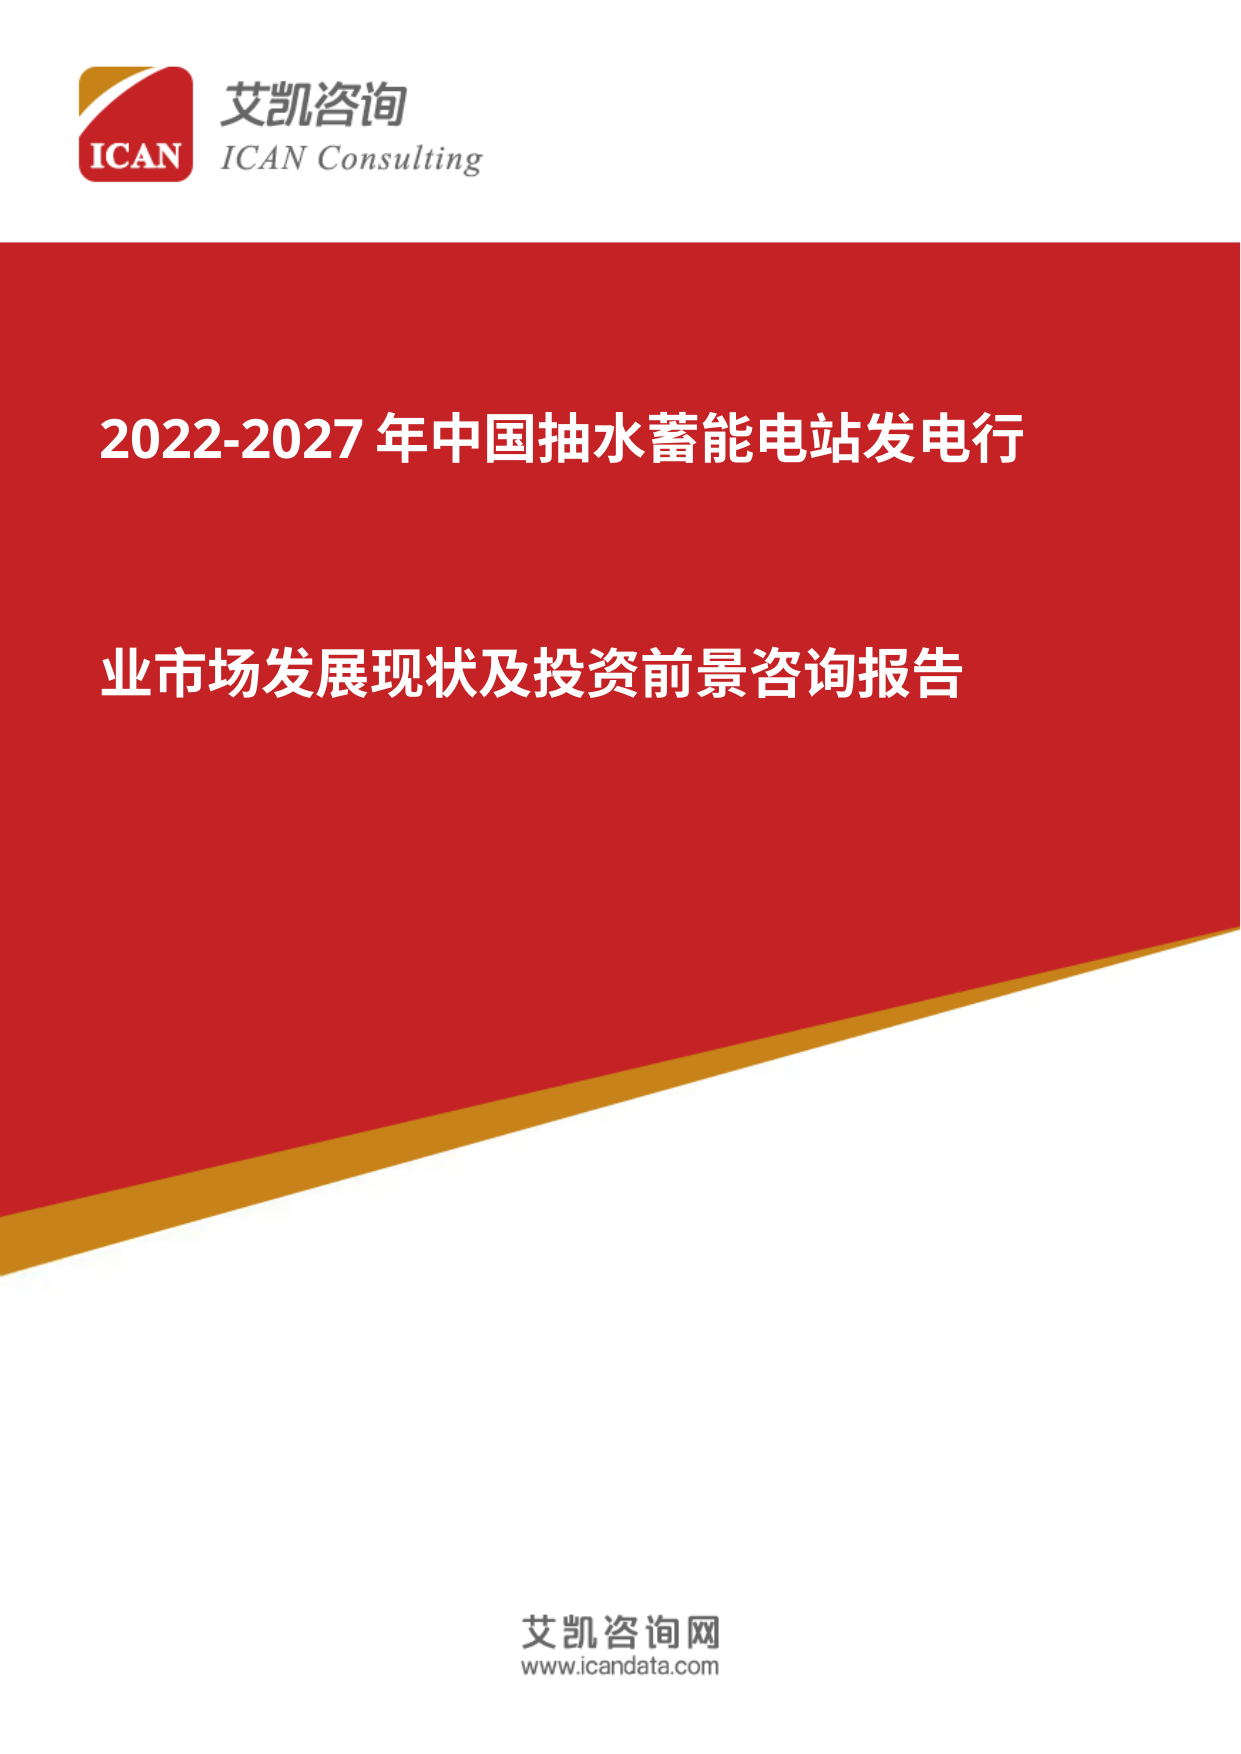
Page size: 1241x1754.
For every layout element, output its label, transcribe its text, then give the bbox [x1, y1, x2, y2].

picture [0, 5, 1241, 1754]
subtitle 2022-2027年中国抽水蓄能电站发电行业市场发展现状及投资前景咨询报告 [99, 386, 1053, 718]
